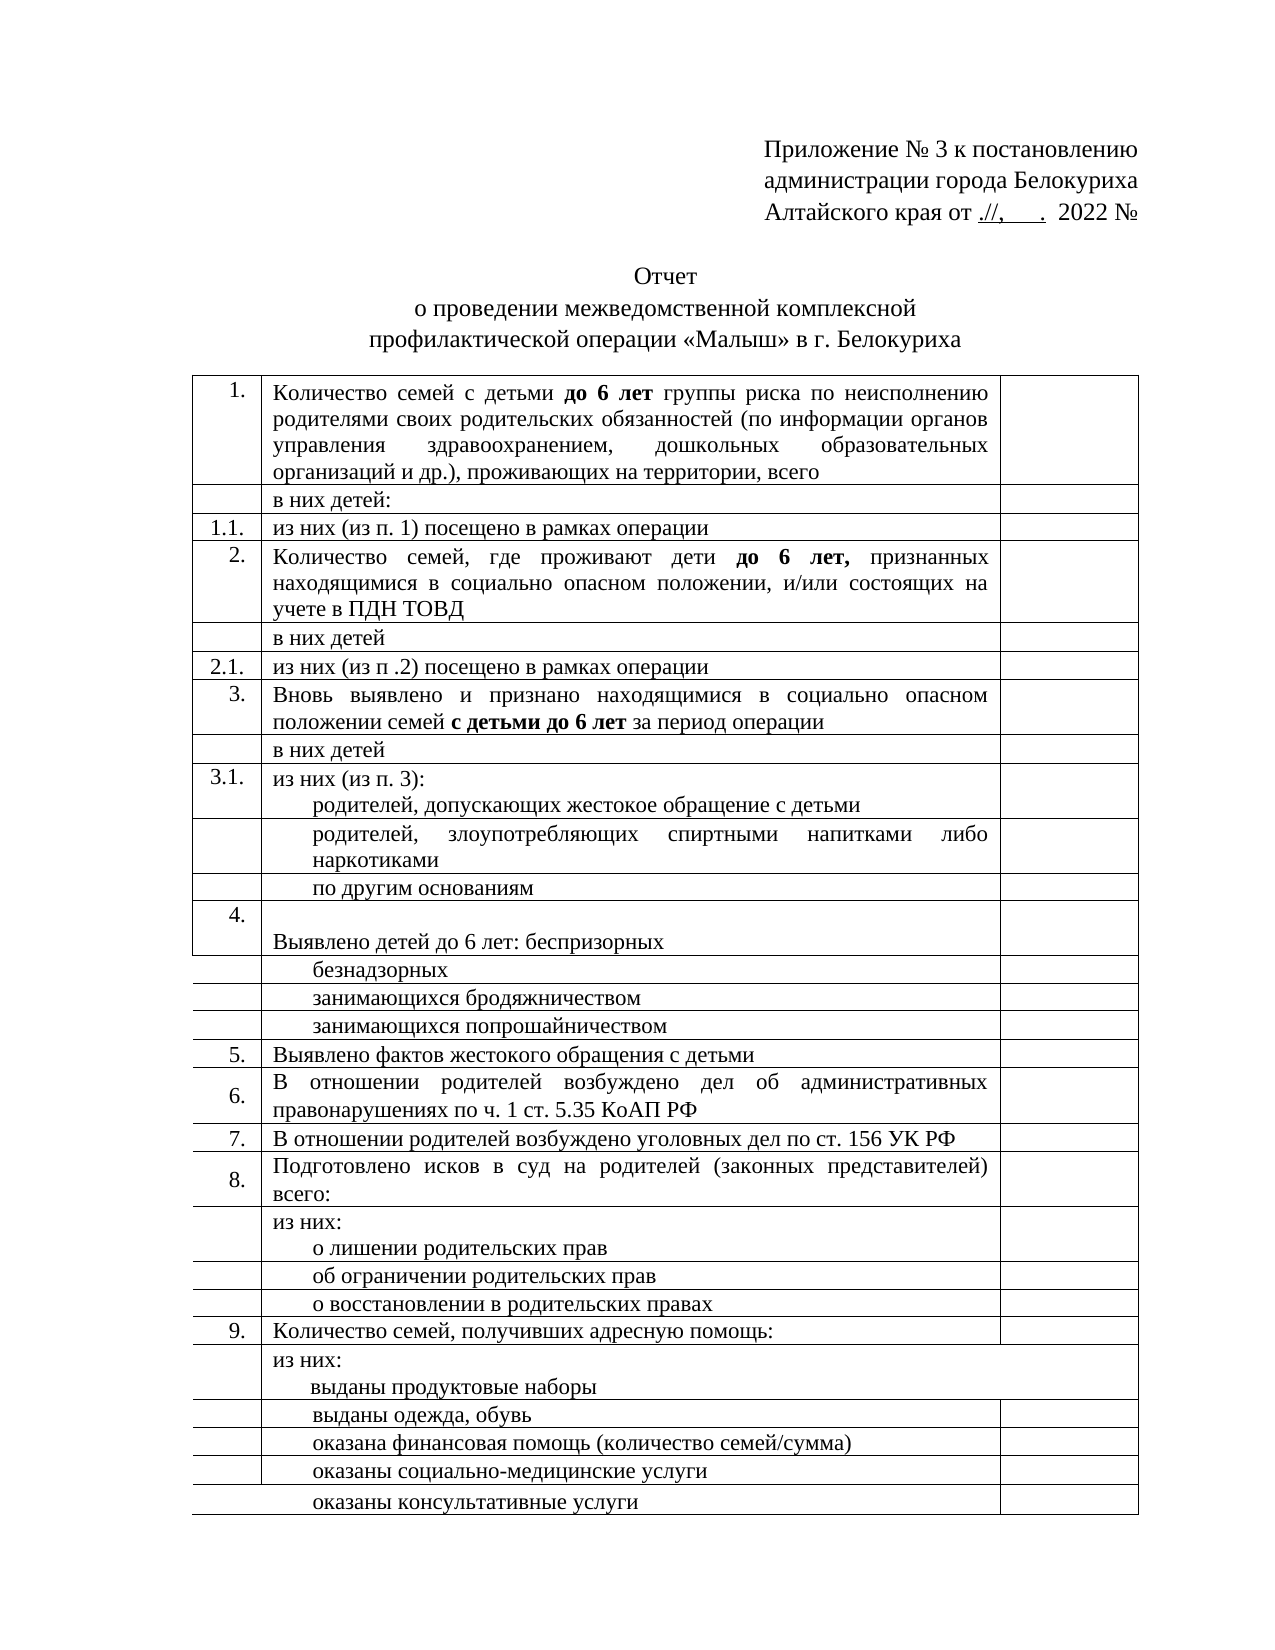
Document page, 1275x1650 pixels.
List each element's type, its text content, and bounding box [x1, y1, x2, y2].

table_cell 7. [192, 1123, 261, 1151]
table_cell оказаны социально-медицинские услуги [262, 1456, 1000, 1484]
table_cell в них детей: [262, 485, 1000, 512]
table_cell [1001, 1152, 1138, 1206]
table_header Количество семей с детьми до 6 лет группы риска по неисполнению родителями своих родительских обязанностей (по информации органов управления здравоохранением, дошкольных образовательных организаций и др.), проживающих на территории, всего [262, 376, 1000, 484]
table_cell [1001, 956, 1138, 982]
table_cell [192, 1427, 261, 1455]
table_cell [1001, 1207, 1138, 1261]
table_cell из них: о лишении родительских прав [262, 1207, 1000, 1261]
table_cell [1001, 680, 1138, 734]
table_cell о восстановлении в родительских правах [262, 1290, 1000, 1316]
table_cell Выявлено детей до 6 лет: беспризорных [262, 901, 1000, 955]
table_cell Вновь выявлено и признано находящимися в социально опасном положении семей с детьми до 6 лет за период операции [262, 680, 1000, 734]
table_cell 5. [192, 1039, 261, 1067]
table_cell из них (из п. 1) посещено в рамках операции [262, 514, 1000, 540]
table_cell [1001, 485, 1138, 512]
table_cell [192, 1455, 261, 1484]
table_cell в них детей [262, 735, 1000, 762]
table_cell [1001, 735, 1138, 762]
table_cell [192, 1261, 261, 1288]
table_cell [1001, 652, 1138, 679]
table_cell [1001, 541, 1138, 622]
table_cell безнадзорных [262, 956, 1000, 982]
table_cell [192, 1399, 261, 1427]
table_cell [1001, 764, 1138, 818]
table_cell Подготовлено исков в суд на родителей (законных представителей) всего: [262, 1152, 1000, 1206]
table_cell из них (из п .2) посещено в рамках операции [262, 652, 1000, 679]
table_cell [193, 485, 261, 512]
table_cell [192, 1206, 261, 1261]
table_cell В отношении родителей возбуждено уголовных дел по ст. 156 УК РФ [262, 1124, 1000, 1151]
table_cell 3. [193, 680, 261, 734]
table_cell родителей, злоупотребляющих спиртными напитками либо наркотиками [262, 819, 1000, 873]
table_cell в них детей [262, 623, 1000, 651]
table_cell [1001, 1068, 1138, 1123]
table_cell 2. [193, 541, 261, 622]
table_cell [193, 819, 261, 873]
table_cell [1001, 1124, 1138, 1151]
table_cell [1001, 623, 1138, 651]
table_cell Количество семей, где проживают дети до 6 лет, признанных находящимися в социально опасном положении, и/или состоящих на учете в ПДН ТОВД [262, 541, 1000, 622]
table_cell [1001, 1428, 1138, 1455]
table_cell [193, 874, 261, 900]
table_cell [192, 1010, 261, 1038]
table_cell [1001, 1040, 1138, 1067]
table_cell 6. [192, 1067, 261, 1123]
table_cell оказана финансовая помощь (количество семей/сумма) [262, 1428, 1000, 1455]
table_cell оказаны консультативные услуги [261, 1485, 1000, 1514]
table_cell [1001, 1485, 1138, 1514]
table_cell [192, 1484, 261, 1514]
table_cell 2.1. [193, 652, 261, 679]
table_cell [1001, 1290, 1138, 1316]
text Приложение № 3 к постановлению администрации города Белокуриха Алтайского края от .//, . 2022 № [724, 134, 1138, 225]
table_cell [1001, 514, 1138, 540]
table_cell занимающихся попрошайничеством [262, 1011, 1000, 1038]
table_cell [1001, 874, 1138, 900]
table_cell [1001, 819, 1138, 873]
table_cell [1001, 1317, 1138, 1343]
table_cell занимающихся бродяжничеством [262, 984, 1000, 1010]
table_cell [192, 956, 261, 982]
table_cell [193, 735, 261, 762]
table_cell из них: выданы продуктовые наборы [262, 1345, 1138, 1399]
table_cell [192, 1289, 261, 1316]
table_cell [192, 983, 261, 1010]
table_cell 3.1. [193, 764, 261, 818]
table_header [1001, 376, 1138, 484]
table_cell выданы одежда, обувь [262, 1400, 1000, 1427]
table_cell 9. [192, 1316, 261, 1343]
table_cell 8. [192, 1151, 261, 1206]
table_cell 4. [193, 901, 261, 955]
text о проведении межведомственной комплексной профилактической операции «Малыш» в г. Белокуриха [192, 293, 1138, 353]
table_cell Количество семей, получивших адресную помощь: [262, 1317, 1000, 1343]
table_cell [1001, 1456, 1138, 1484]
table_cell [1001, 1011, 1138, 1038]
table_cell об ограничении родительских прав [262, 1262, 1000, 1288]
table_cell [1001, 1400, 1138, 1427]
table_header 1. [193, 376, 261, 484]
table_cell из них (из п. 3): родителей, допускающих жестокое обращение с детьми [262, 764, 1000, 818]
table_cell [193, 623, 261, 651]
table_cell 1.1. [193, 514, 261, 540]
table_cell [192, 1344, 261, 1399]
table_cell [1001, 984, 1138, 1010]
table_cell [1001, 1262, 1138, 1288]
table_cell по другим основаниям [262, 874, 1000, 900]
text Отчет [192, 261, 1138, 290]
table_cell В отношении родителей возбуждено дел об административных правонарушениях по ч. 1 ст. 5.35 КоАП РФ [262, 1068, 1000, 1123]
table_cell Выявлено фактов жестокого обращения с детьми [262, 1040, 1000, 1067]
table_cell [1001, 901, 1138, 955]
